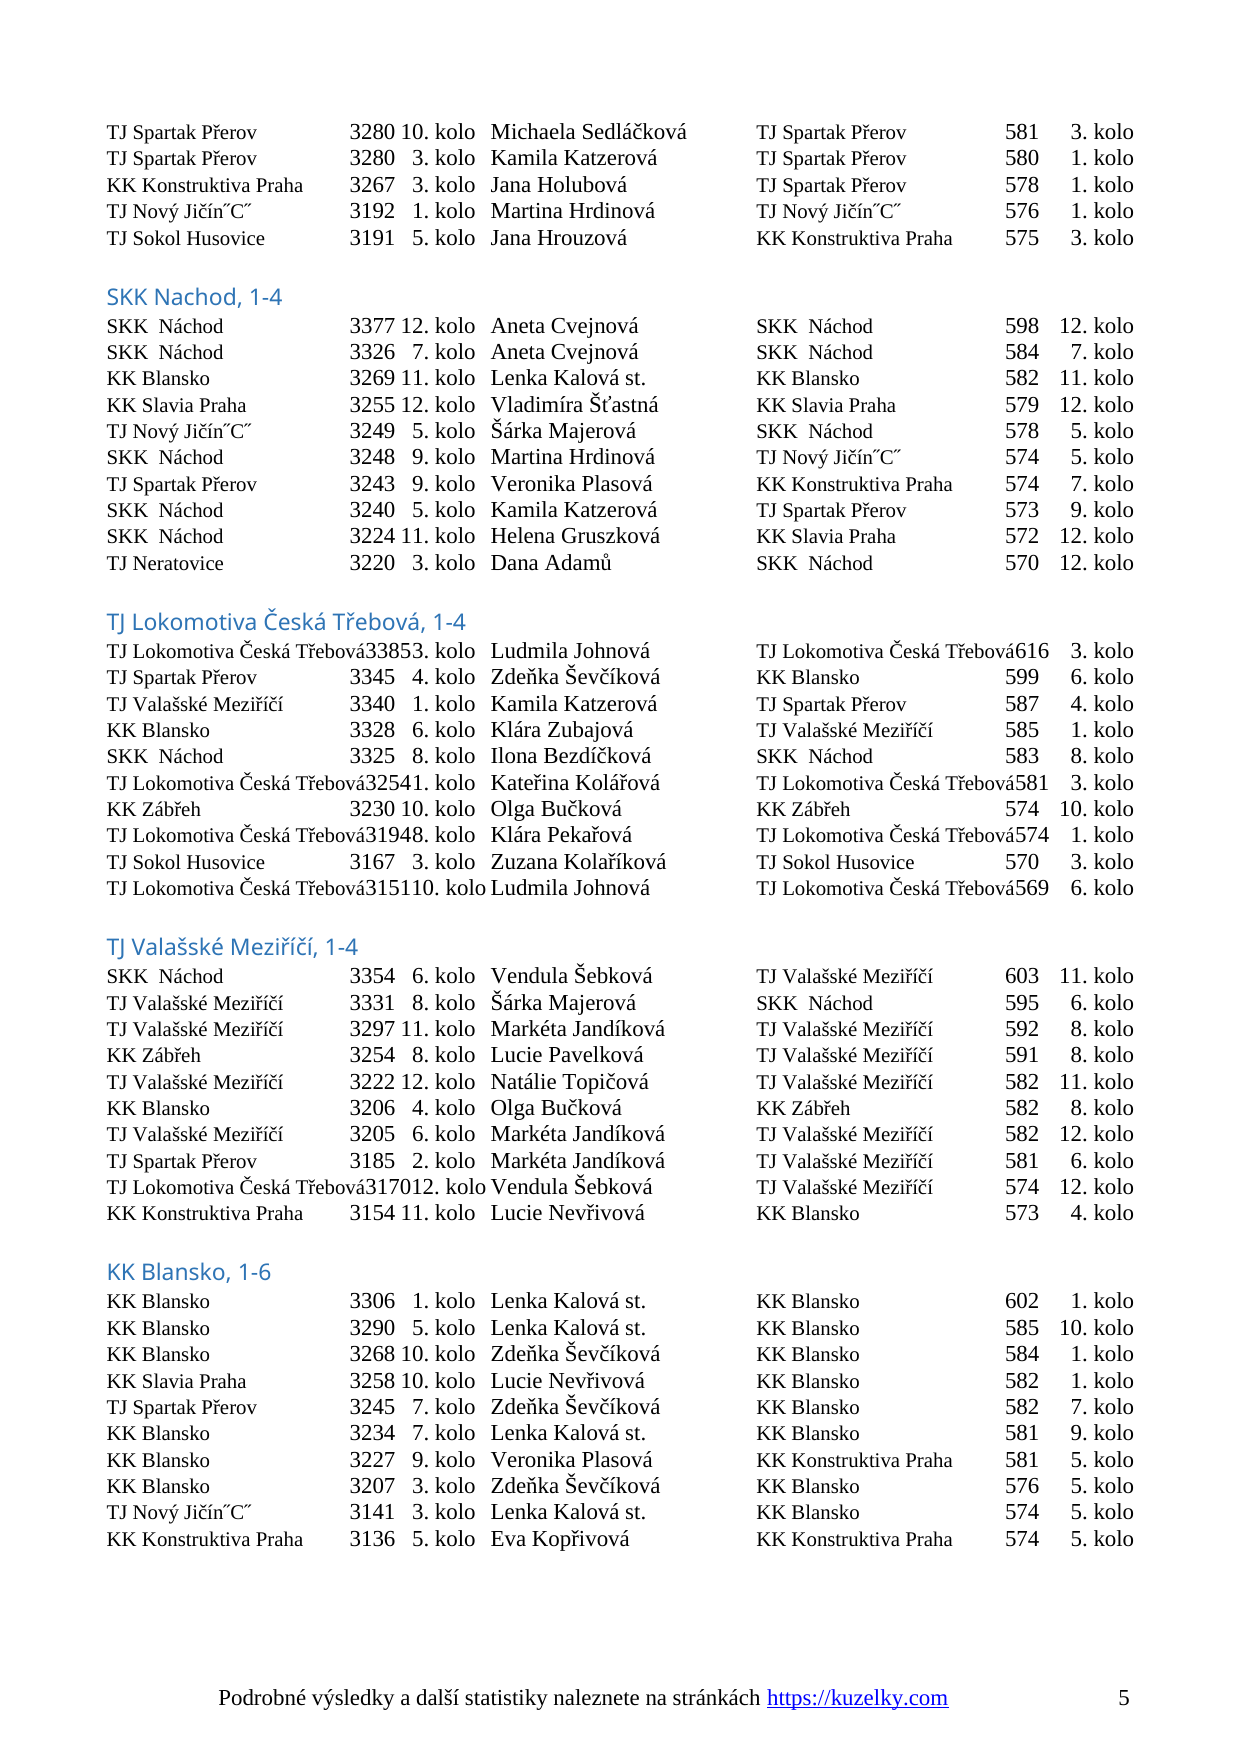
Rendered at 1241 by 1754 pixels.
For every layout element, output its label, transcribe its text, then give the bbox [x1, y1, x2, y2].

text TJ Lokomotiva Česká Třebová 3385 3. kolo Ludmila Johnová TJ Lokomotiva Česká Třebová 616 3. kolo [106, 637, 1134, 663]
text TJ Nový Jičín˝C˝ 3141 3. kolo Lenka Kalová st. KK Blansko 574 5. kolo [106, 1498, 1134, 1525]
text TJ Lokomotiva Česká Třebová 3194 8. kolo Klára Pekařová TJ Lokomotiva Česká Třebová 574 1. kolo [106, 821, 1134, 848]
text KK Konstruktiva Praha 3136 5. kolo Eva Kopřivová KK Konstruktiva Praha 574 5. kolo [106, 1525, 1134, 1551]
text SKK Náchod 3325 8. kolo Ilona Bezdíčková SKK Náchod 583 8. kolo [106, 742, 1134, 769]
text KK Konstruktiva Praha 3267 3. kolo Jana Holubová TJ Spartak Přerov 578 1. kolo [106, 171, 1134, 197]
text TJ Neratovice 3220 3. kolo Dana Adamů SKK Náchod 570 12. kolo [106, 549, 1134, 575]
text SKK Náchod 3354 6. kolo Vendula Šebková TJ Valašské Meziříčí 603 11. kolo [106, 962, 1134, 989]
text TJ Valašské Meziříčí 3205 6. kolo Markéta Jandíková TJ Valašské Meziříčí 582 12. kolo [106, 1120, 1134, 1147]
text KK Blansko 3206 4. kolo Olga Bučková KK Zábřeh 582 8. kolo [106, 1094, 1134, 1120]
text TJ Sokol Husovice 3167 3. kolo Zuzana Kolaříková TJ Sokol Husovice 570 3. kolo [106, 848, 1134, 874]
text KK Blansko 3268 10. kolo Zdeňka Ševčíková KK Blansko 584 1. kolo [106, 1340, 1134, 1367]
text TJ Spartak Přerov 3280 10. kolo Michaela Sedláčková TJ Spartak Přerov 581 3. kolo [106, 118, 1134, 144]
text TJ Lokomotiva Česká Třebová 3170 12. kolo Vendula Šebková TJ Valašské Meziříčí 574 12. kolo [106, 1173, 1134, 1199]
text KK Slavia Praha 3258 10. kolo Lucie Nevřivová KK Blansko 582 1. kolo [106, 1367, 1134, 1393]
text TJ Nový Jičín˝C˝ 3249 5. kolo Šárka Majerová SKK Náchod 578 5. kolo [106, 417, 1134, 443]
text SKK Náchod 3224 11. kolo Helena Gruszková KK Slavia Praha 572 12. kolo [106, 522, 1134, 549]
text KK Blansko 3306 1. kolo Lenka Kalová st. KK Blansko 602 1. kolo [106, 1288, 1134, 1314]
text KK Blansko 3234 7. kolo Lenka Kalová st. KK Blansko 581 9. kolo [106, 1419, 1134, 1446]
text KK Blansko 3290 5. kolo Lenka Kalová st. KK Blansko 585 10. kolo [106, 1314, 1134, 1340]
text KK Blansko 3269 11. kolo Lenka Kalová st. KK Blansko 582 11. kolo [106, 364, 1134, 391]
text TJ Spartak Přerov 3243 9. kolo Veronika Plasová KK Konstruktiva Praha 574 7. kolo [106, 470, 1134, 496]
subtitle KK Blansko, 1-6 [106, 1256, 1134, 1288]
text TJ Sokol Husovice 3191 5. kolo Jana Hrouzová KK Konstruktiva Praha 575 3. kolo [106, 223, 1134, 250]
text SKK Náchod 3240 5. kolo Kamila Katzerová TJ Spartak Přerov 573 9. kolo [106, 496, 1134, 522]
text KK Konstruktiva Praha 3154 11. kolo Lucie Nevřivová KK Blansko 573 4. kolo [106, 1199, 1134, 1226]
text TJ Lokomotiva Česká Třebová 3151 10. kolo Ludmila Johnová TJ Lokomotiva Česká Třebová 569 6. kolo [106, 874, 1134, 901]
text TJ Spartak Přerov 3185 2. kolo Markéta Jandíková TJ Valašské Meziříčí 581 6. kolo [106, 1147, 1134, 1173]
text KK Zábřeh 3254 8. kolo Lucie Pavelková TJ Valašské Meziříčí 591 8. kolo [106, 1041, 1134, 1068]
subtitle TJ Valašské Meziříčí, 1-4 [106, 931, 1134, 962]
text SKK Náchod 3248 9. kolo Martina Hrdinová TJ Nový Jičín˝C˝ 574 5. kolo [106, 443, 1134, 470]
text TJ Spartak Přerov 3280 3. kolo Kamila Katzerová TJ Spartak Přerov 580 1. kolo [106, 144, 1134, 171]
text TJ Valašské Meziříčí 3222 12. kolo Natálie Topičová TJ Valašské Meziříčí 582 11. kolo [106, 1068, 1134, 1094]
text SKK Náchod 3326 7. kolo Aneta Cvejnová SKK Náchod 584 7. kolo [106, 338, 1134, 364]
text TJ Spartak Přerov 3245 7. kolo Zdeňka Ševčíková KK Blansko 582 7. kolo [106, 1393, 1134, 1419]
text TJ Spartak Přerov 3345 4. kolo Zdeňka Ševčíková KK Blansko 599 6. kolo [106, 663, 1134, 690]
text TJ Valašské Meziříčí 3297 11. kolo Markéta Jandíková TJ Valašské Meziříčí 592 8. kolo [106, 1015, 1134, 1041]
text KK Blansko 3328 6. kolo Klára Zubajová TJ Valašské Meziříčí 585 1. kolo [106, 716, 1134, 742]
subtitle SKK Nachod, 1-4 [106, 280, 1134, 312]
text TJ Nový Jičín˝C˝ 3192 1. kolo Martina Hrdinová TJ Nový Jičín˝C˝ 576 1. kolo [106, 197, 1134, 223]
text KK Slavia Praha 3255 12. kolo Vladimíra Šťastná KK Slavia Praha 579 12. kolo [106, 391, 1134, 417]
subtitle TJ Lokomotiva Česká Třebová, 1-4 [106, 606, 1134, 637]
text TJ Valašské Meziříčí 3340 1. kolo Kamila Katzerová TJ Spartak Přerov 587 4. kolo [106, 690, 1134, 716]
text KK Zábřeh 3230 10. kolo Olga Bučková KK Zábřeh 574 10. kolo [106, 795, 1134, 821]
text KK Blansko 3207 3. kolo Zdeňka Ševčíková KK Blansko 576 5. kolo [106, 1472, 1134, 1498]
text KK Blansko 3227 9. kolo Veronika Plasová KK Konstruktiva Praha 581 5. kolo [106, 1446, 1134, 1472]
text TJ Valašské Meziříčí 3331 8. kolo Šárka Majerová SKK Náchod 595 6. kolo [106, 989, 1134, 1015]
text TJ Lokomotiva Česká Třebová 3254 1. kolo Kateřina Kolářová TJ Lokomotiva Česká Třebová 581 3. kolo [106, 769, 1134, 795]
text SKK Náchod 3377 12. kolo Aneta Cvejnová SKK Náchod 598 12. kolo [106, 312, 1134, 338]
